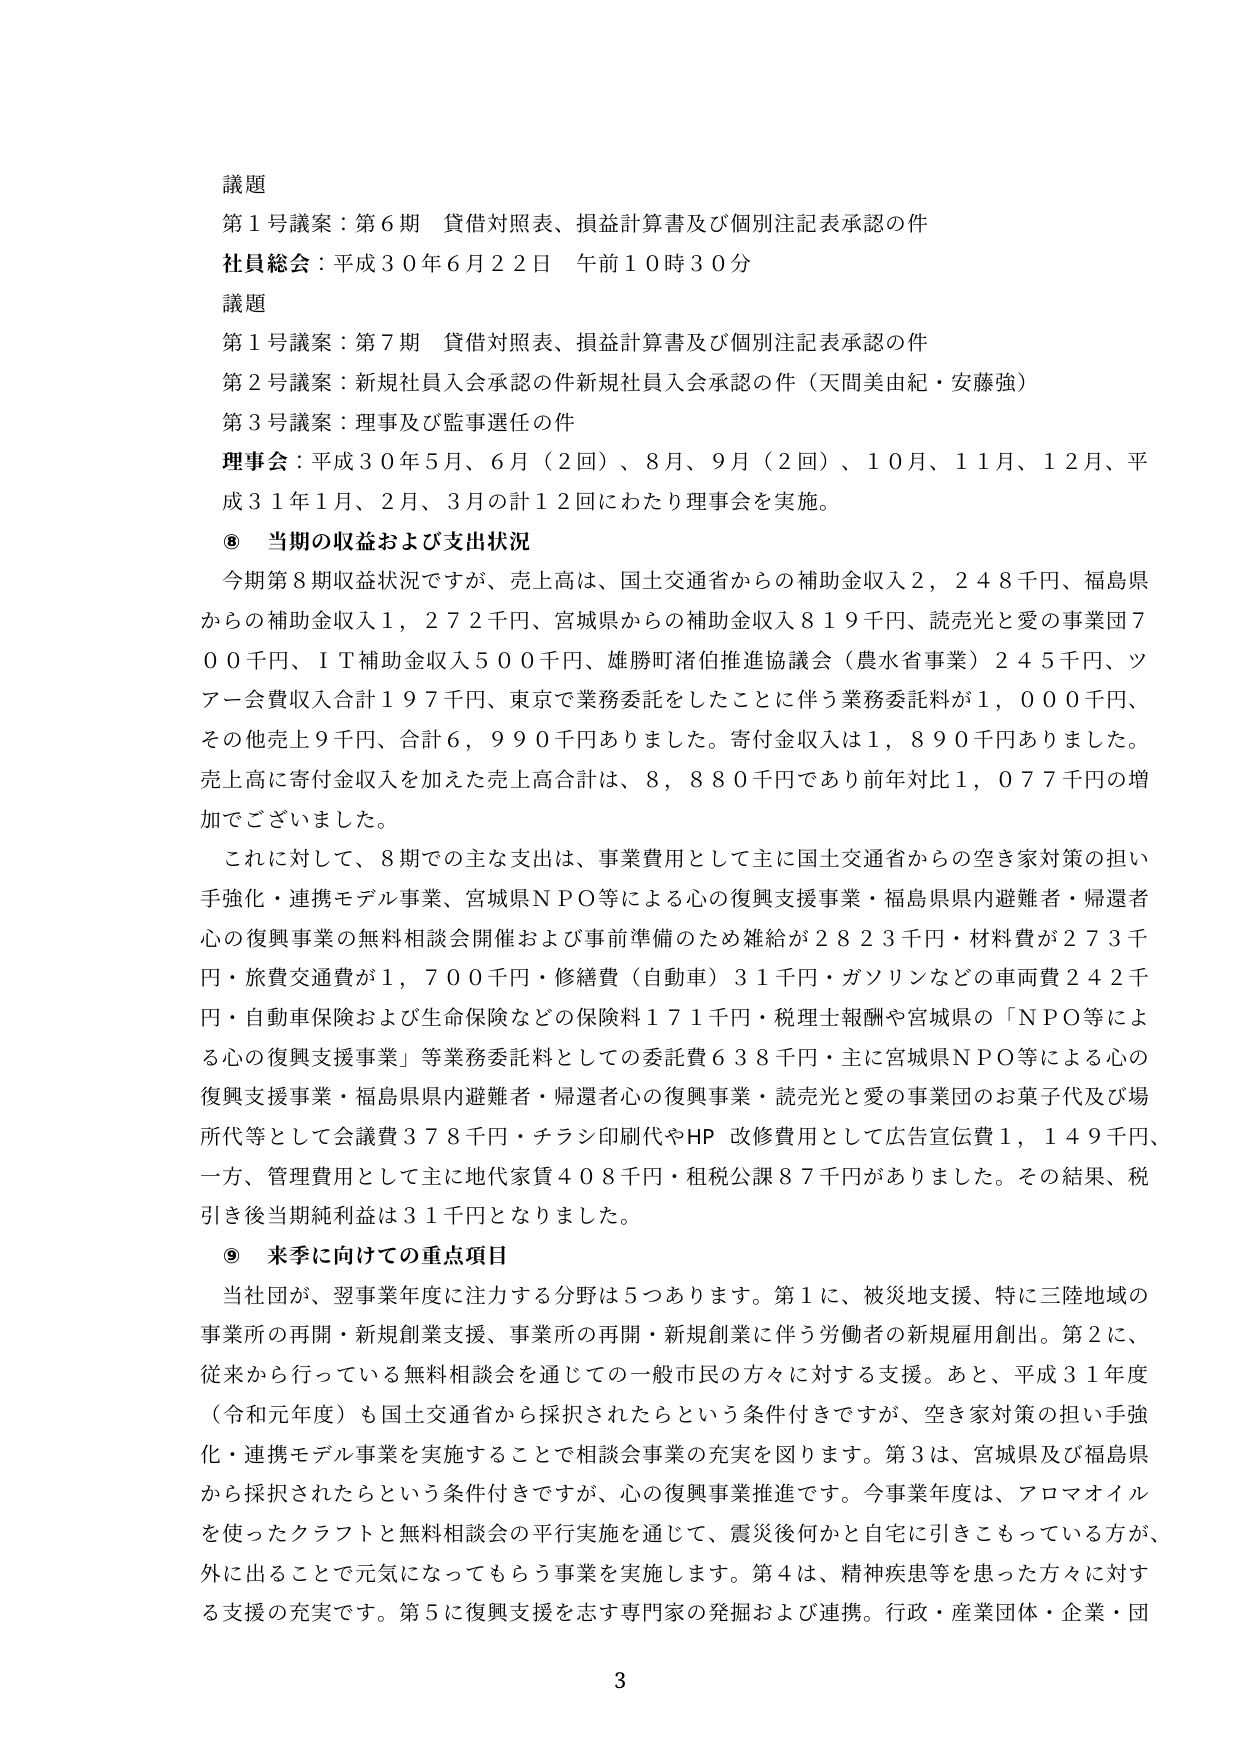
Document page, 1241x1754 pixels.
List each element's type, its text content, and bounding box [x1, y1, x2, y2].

text 議題 [210, 282, 1150, 322]
text 理事会：平成３０年５月、６月（２回）、８月、９月（２回）、１０月、１１月、１２月、平成３１年１月、２月、３月の計１２回にわたり理事会を実施。 [210, 441, 1150, 520]
text 第２号議案：新規社員入会承認の件新規社員入会承認の件（天間美由紀・安藤強） [210, 362, 1150, 401]
text 第１号議案：第７期 貸借対照表、損益計算書及び個別注記表承認の件 [210, 322, 1150, 362]
text 第１号議案：第６期 貸借対照表、損益計算書及び個別注記表承認の件 [210, 203, 1150, 242]
list 当期の収益および支出状況 [210, 520, 1150, 560]
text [189, 1274, 1150, 1632]
text これに対して、８期での主な支出は、事業費用として主に国土交通省からの空き家対策の担い手強化・連携モデル事業、宮城県ＮＰＯ等による心の復興支援事業・福島県県内避難者・帰還者心の復興事業の無料相談会開催および事前準備のため雑給が２８２３千円・材料費が２７３千円・旅費交通費が１，７００千円・修繕費（自動車）３１千円・ガソリンなどの車両費２４２千円・自動車保険および生命保険などの保険料１７１千円・税理士報酬や宮城県の「ＮＰＯ等による心の復興支援事業」等業務委託料としての委託費６３８千円・主に宮城県ＮＰＯ等による心の復興支援事業・福島県県内避難者・帰還者心の復興事業・読売光と愛の事業団のお菓子代及び場所代等として会議費３７８千円・チラシ印刷代やHP改修費用として広告宣伝費１，１４９千円、一方、管理費用として主に地代家賃４０８千円・租税公課８７千円がありました。その結果、税引き後当期純利益は３１千円となりました。 [189, 838, 1150, 1235]
text 社員総会：平成３０年６月２２日 午前１０時３０分 [210, 242, 1150, 282]
text 今期第８期収益状況ですが、売上高は、国土交通省からの補助金収入２，２４８千円、福島県からの補助金収入１，２７２千円、宮城県からの補助金収入８１９千円、読売光と愛の事業団７００千円、ＩＴ補助金収入５００千円、雄勝町渚伯推進協議会（農水省事業）２４５千円、ツアー会費収入合計１９７千円、東京で業務委託をしたことに伴う業務委託料が１，０００千円、その他売上９千円、合計６，９９０千円ありました。寄付金収入は１，８９０千円ありました。売上高に寄付金収入を加えた売上高合計は、８，８８０千円であり前年対比１，０７７千円の増加でございました。 [189, 560, 1150, 838]
text 第３号議案：理事及び監事選任の件 [210, 401, 1150, 441]
text 議題 [210, 163, 1150, 203]
list 来季に向けての重点項目 [210, 1235, 1150, 1274]
